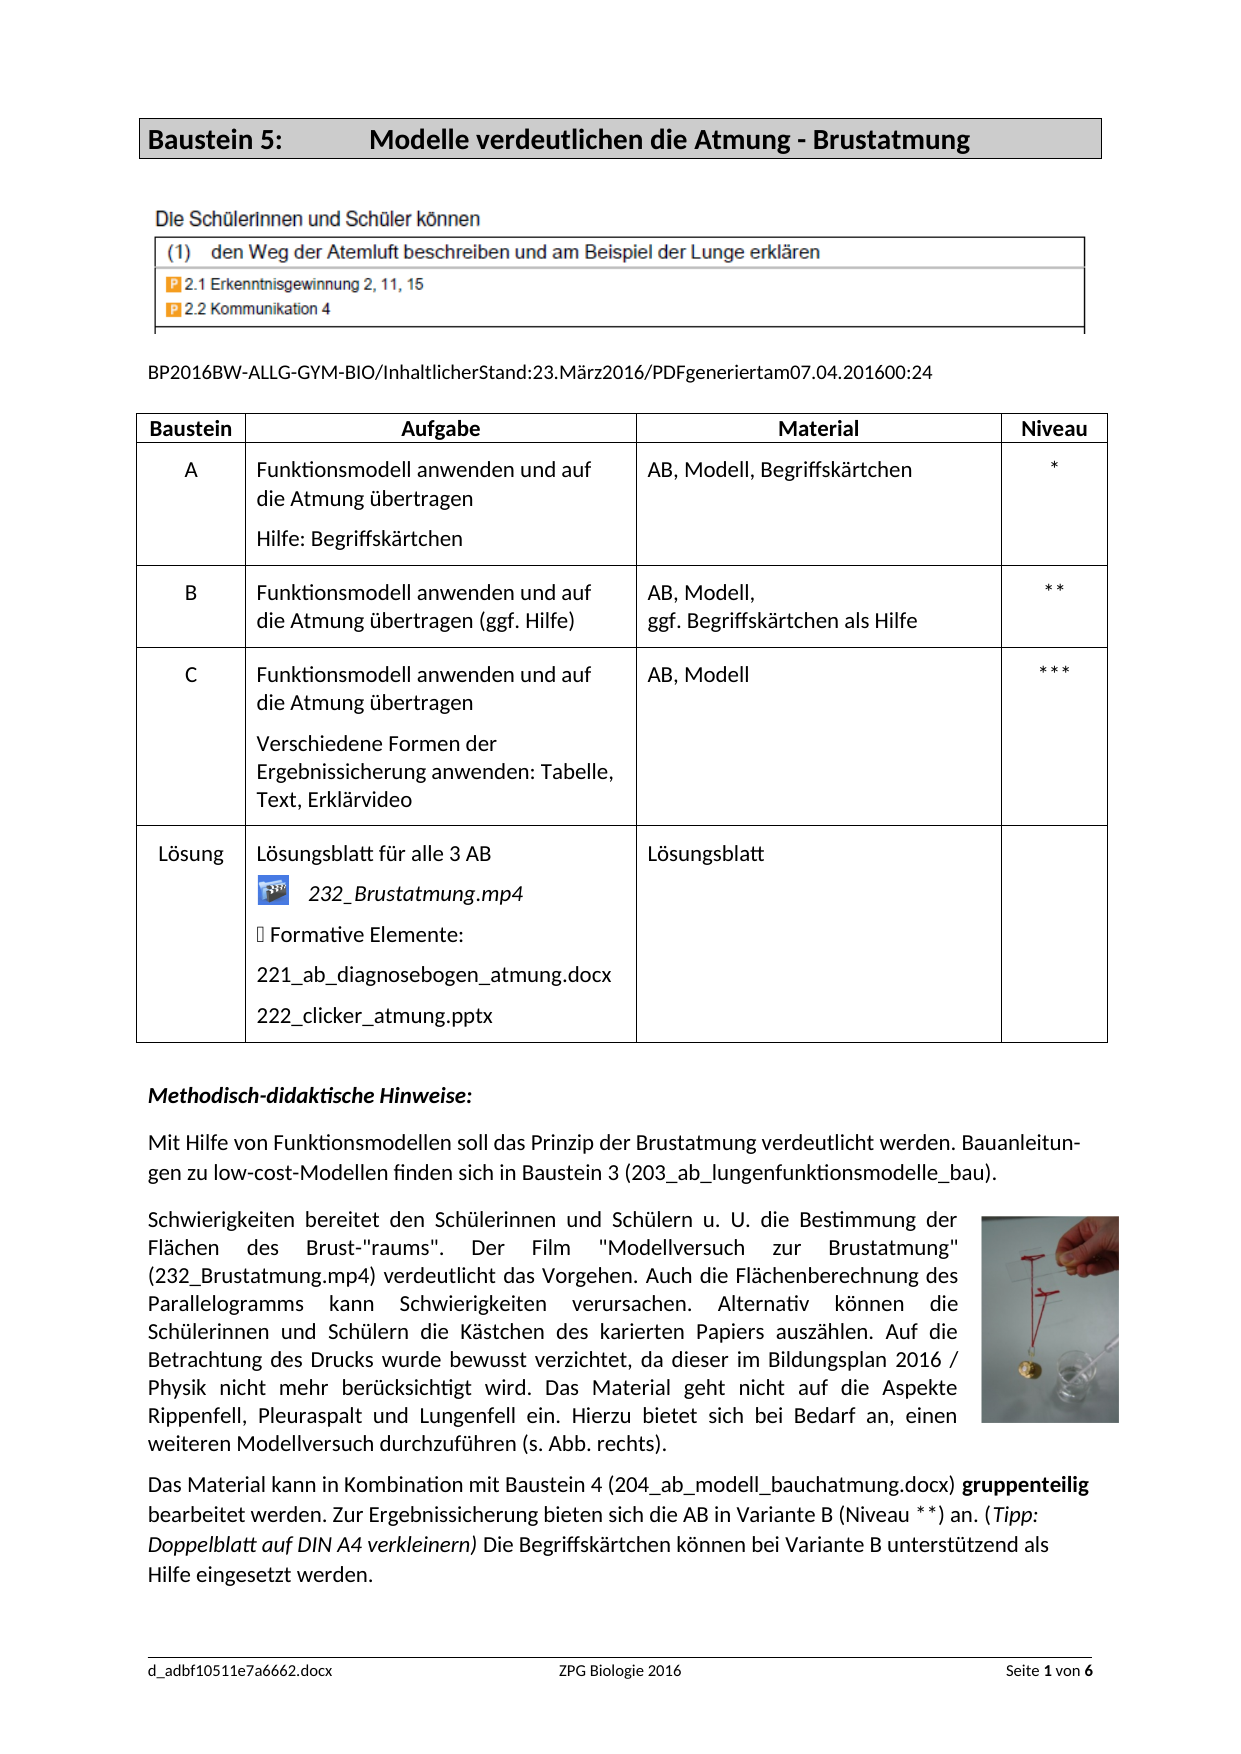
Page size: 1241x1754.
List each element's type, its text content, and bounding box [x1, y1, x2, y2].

table_header Aufgabe [246, 414, 636, 442]
table_cell A [137, 443, 245, 565]
table_cell ** [1002, 566, 1107, 647]
table_cell Funktionsmodell anwenden und auf die Atmung übertragen Verschiedene Formen der Ergebnissicherung anwenden: Tabelle, Text, Erklärvideo [246, 648, 636, 825]
table_header Baustein [137, 414, 245, 442]
table_header Material [637, 414, 1001, 442]
text BP2016BW-ALLG-GYM-BIO/InhaltlicherStand:23.März2016/PDFgeneriertam07.04.201600:24 [148, 359, 1092, 385]
table_cell Lösung [137, 826, 245, 1042]
table_cell C [137, 648, 245, 825]
table_cell AB, Modell [637, 648, 1001, 825]
text Baustein 5: Modelle verdeutlichen die Atmung - Brustatmung [140, 119, 1101, 158]
table_header Niveau [1002, 414, 1107, 442]
table_cell Lösungsblatt für alle 3 AB 232_Brustatmung.mp4 Formative Elemente: 221_ab_diagnosebogen_atmung.docx 222_clicker_atmung.pptx [246, 826, 636, 1042]
picture [257, 875, 289, 904]
table_cell Lösungsblatt [637, 826, 1001, 1042]
table_cell AB, Modell, Begriffskärtchen [637, 443, 1001, 565]
table_cell * [1002, 443, 1107, 565]
text Schwierigkeiten bereitet den Schülerinnen und Schülern u. U. die Bestimmung der Flächen des Brust-"raums". Der Film "Modellversuch zur Brustatmung" (232_Brustatmung.mp4) verdeutlicht das Vorgehen. Auch die Flächenberechnung des Parallelogramms kann Schwierigkeiten verursachen. Alternativ können die Schülerinnen und Schülern die Kästchen des karierten Papiers auszählen. Auf die Betrachtung des Drucks wurde bewusst verzichtet, da dieser im Bildungsplan 2016 / Physik nicht mehr berücksichtigt wird. Das Material geht nicht auf die Aspekte Rippenfell, Pleuraspalt und Lungenfell ein. Hierzu bietet sich bei Bedarf an, einen weiteren Modellversuch durchzuführen (s. Abb. rechts). [148, 1205, 1092, 1457]
table_cell *** [1002, 648, 1107, 825]
table_cell B [137, 566, 245, 647]
table_cell AB, Modell, ggf. Begriffskärtchen als Hilfe [637, 566, 1001, 647]
table_cell Funktionsmodell anwenden und auf die Atmung übertragen (ggf. Hilfe) [246, 566, 636, 647]
picture [147, 203, 1093, 334]
text Mit Hilfe von Funktionsmodellen soll das Prinzip der Brustatmung verdeutlicht werden. Bauanleitun-gen zu low-cost-Modellen finden sich in Baustein 3 (203_ab_lungenfunktionsmodelle_bau). [148, 1128, 1092, 1186]
text Methodisch-didaktische Hinweise: [148, 1081, 1092, 1109]
picture [1092, 1217, 1119, 1423]
table_cell Funktionsmodell anwenden und auf die Atmung übertragen Hilfe: Begriffskärtchen [246, 443, 636, 565]
table_cell [1002, 826, 1107, 1042]
text Das Material kann in Kombination mit Baustein 4 (204_ab_modell_bauchatmung.docx) gruppenteilig bearbeitet werden. Zur Ergebnissicherung bieten sich die AB in Variante B (Niveau **) an. (Tipp: Doppelblatt auf DIN A4 verkleinern) Die Begriffskärtchen können bei Variante B unterstützend als Hilfe eingesetzt werden. [148, 1470, 1092, 1618]
